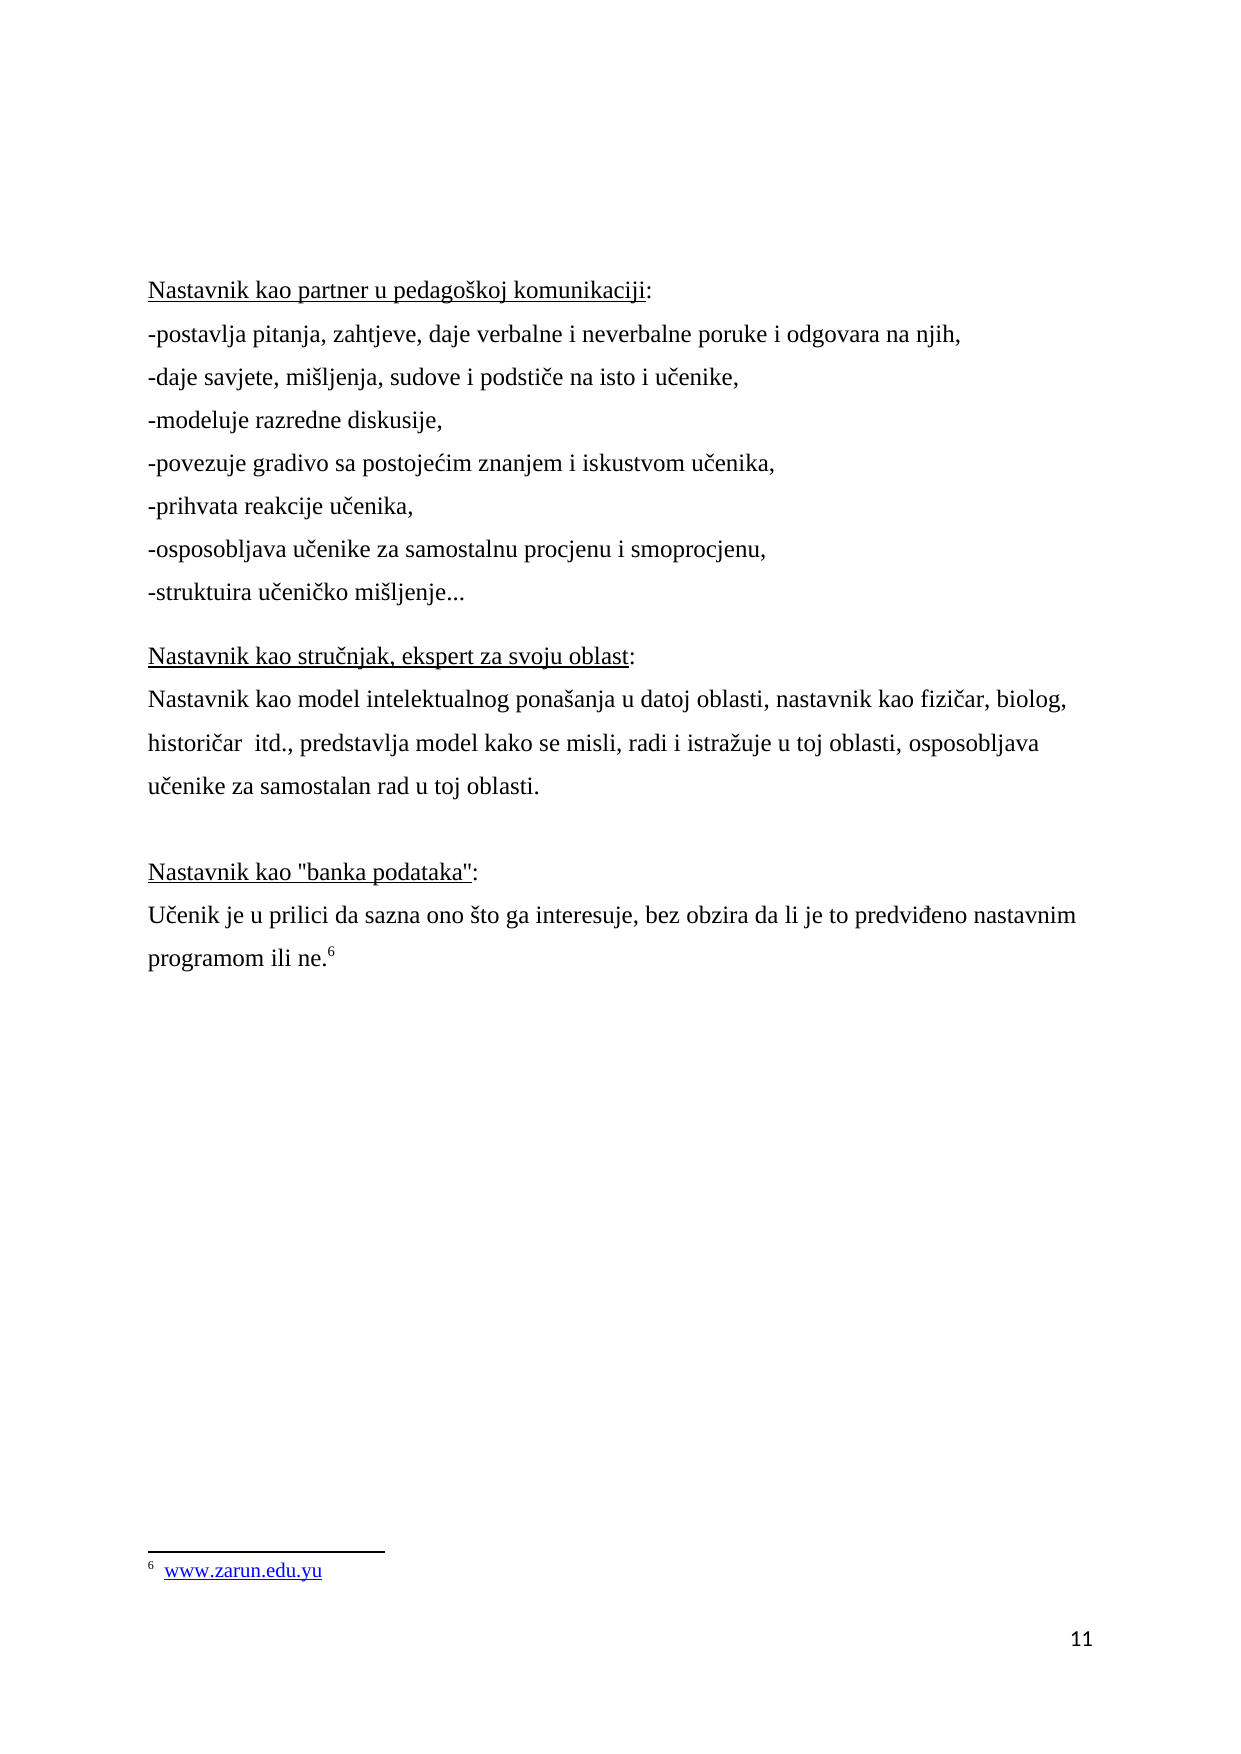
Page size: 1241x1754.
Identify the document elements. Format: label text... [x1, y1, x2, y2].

text Nastavnik kao partner u pedagoškoj komunikaciji: -postavlja pitanja, zahtjeve, daje verbalne i neverbalne poruke i odgovara na njih, -daje savjete, mišljenja, sudove i podstiče na isto i učenike, -modeluje razredne diskusije, -povezuje gradivo sa postojećim znanjem i iskustvom učenika, -prihvata reakcije učenika, -osposobljava učenike za samostalnu procjenu i smoprocjenu, -struktuira učeničko mišljenje... [148, 276, 1093, 606]
text Nastavnik kao stručnjak, ekspert za svoju oblast: Nastavnik kao model intelektualnog ponašanja u datoj oblasti, nastavnik kao fizičar, biolog, historičar itd., predstavlja model kako se misli, radi i istražuje u toj oblasti, osposobljava učenike za samostalan rad u toj oblasti. Nastavnik kao ''banka podataka'': Učenik je u prilici da sazna ono što ga interesuje, bez obzira da li je to predviđeno nastavnim programom ili ne. [148, 641, 1093, 1014]
